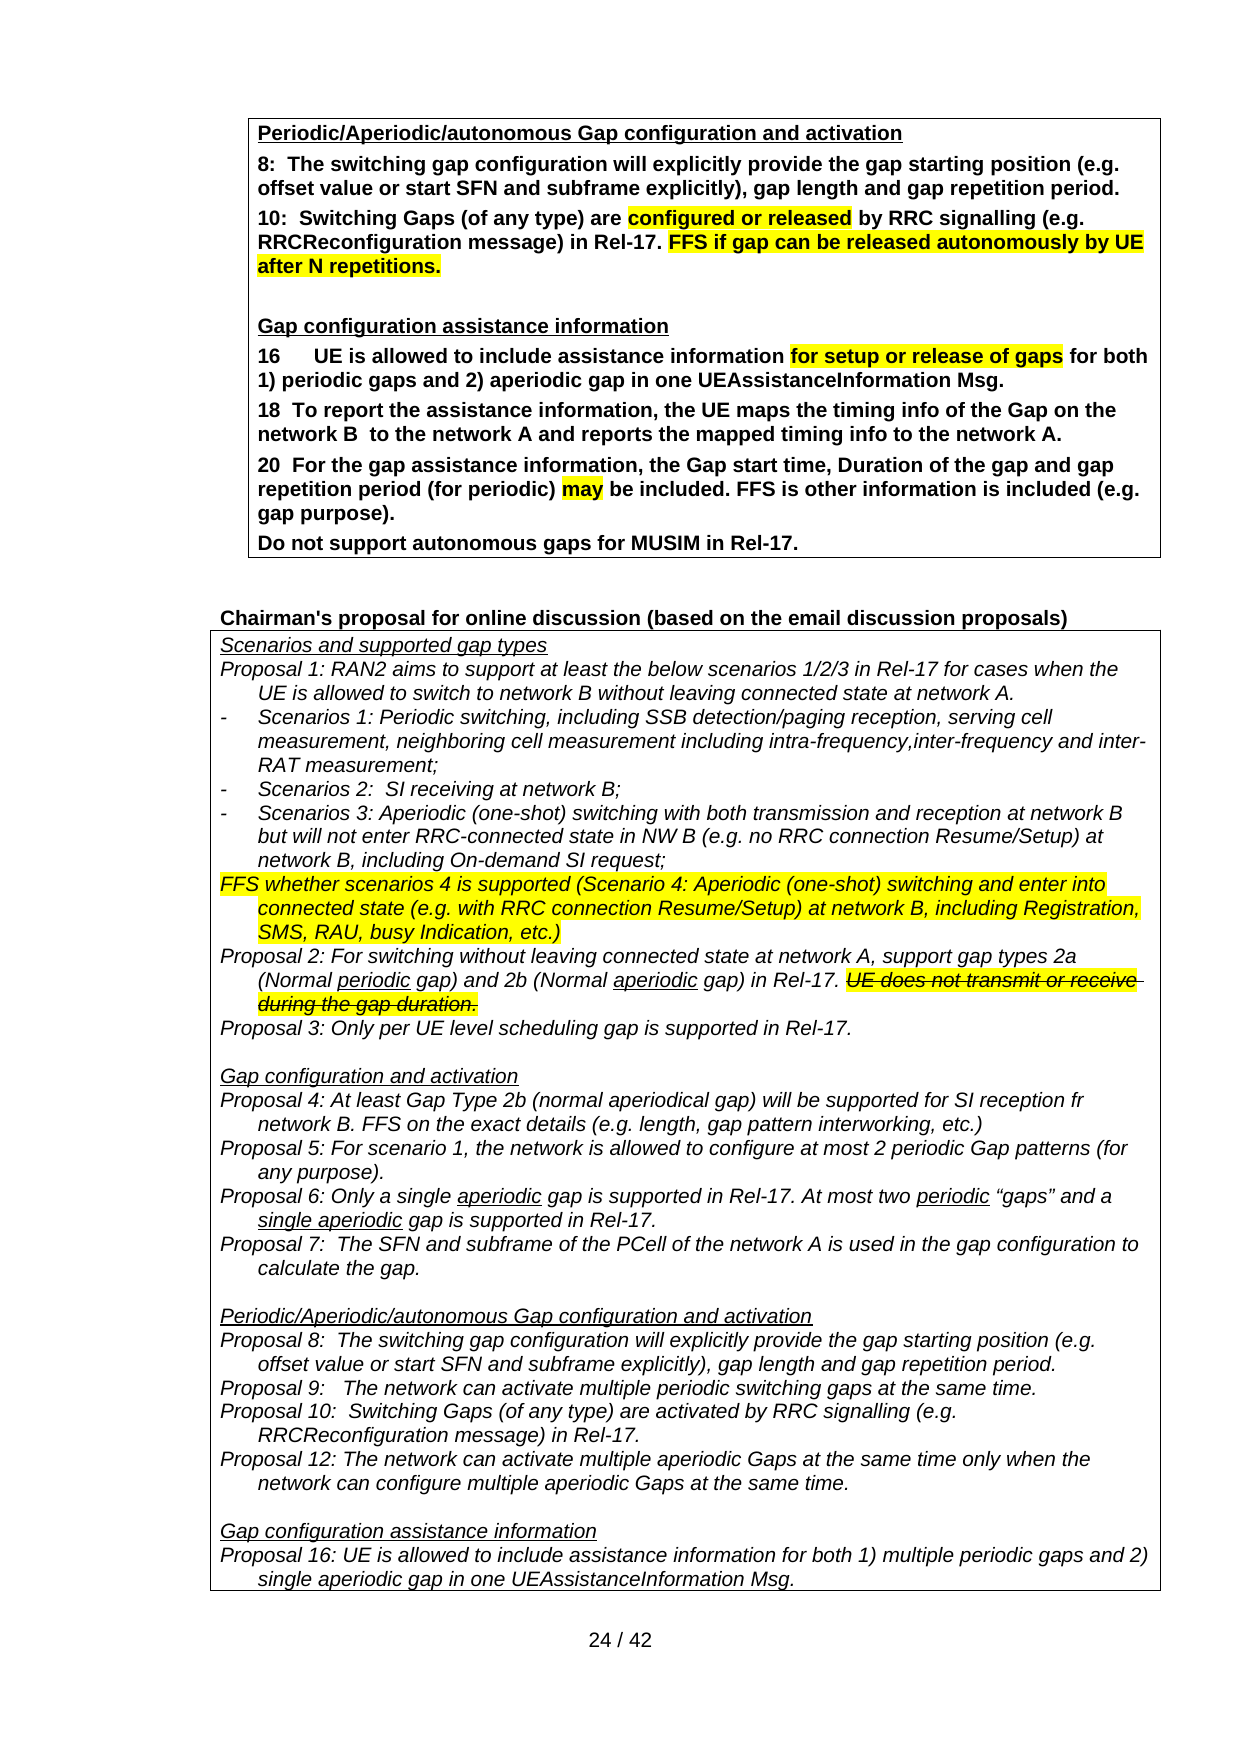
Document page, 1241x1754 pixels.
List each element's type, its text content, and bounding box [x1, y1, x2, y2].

text Periodic/Aperiodic/autonomous Gap configuration and activation [211, 1300, 1160, 1324]
list Do not support autonomous gaps for MUSIM in Rel-17. [249, 527, 1160, 557]
text Proposal 8: The switching gap configuration will explicitly provide the gap starting position (e.g. offset value or start SFN and subframe explicitly), gap length and gap repetition period. [211, 1324, 1160, 1372]
text Proposal 12: The network can activate multiple aperiodic Gaps at the same time only when the network can configure multiple aperiodic Gaps at the same time. [211, 1444, 1160, 1495]
list 16 UE is allowed to include assistance information for setup or release of gaps for both 1) periodic gaps and 2) aperiodic gap in one UEAssistanceInformation Msg. [249, 341, 1160, 392]
text FFS whether scenarios 4 is supported (Scenario 4: Aperiodic (one-shot) switching and enter into connected state (e.g. with RRC connection Resume/Setup) at network B, including Registration, SMS, RAU, busy Indication, etc.) [211, 869, 1160, 941]
list 20 For the gap assistance information, the Gap start time, Duration of the gap and gap repetition period (for periodic) may be included. FFS is other information is included (e.g. gap purpose). [249, 449, 1160, 524]
text Gap configuration and activation [211, 1061, 1160, 1085]
text Proposal 6: Only a single aperiodic gap is supported in Rel-17. At most two periodic “gaps” and a single aperiodic gap is supported in Rel-17. [211, 1181, 1160, 1228]
text Proposal 3: Only per UE level scheduling gap is supported in Rel-17. [211, 1013, 1160, 1040]
text - Scenarios 1: Periodic switching, including SSB detection/paging reception, serving cell measurement, neighboring cell measurement including intra-frequency,inter-frequency and inter-RAT measurement; [211, 701, 1160, 773]
text Proposal 16: UE is allowed to include assistance information for both 1) multiple periodic gaps and 2) single aperiodic gap in one UEAssistanceInformation Msg. [211, 1540, 1160, 1590]
text Proposal 2: For switching without leaving connected state at network A, support gap types 2a (Normal periodic gap) and 2b (Normal aperiodic gap) in Rel-17. UE does not transmit or receive during the gap duration. [211, 941, 1160, 1013]
text Proposal 1: RAN2 aims to support at least the below scenarios 1/2/3 in Rel-17 for cases when the UE is allowed to switch to network B without leaving connected state at network A. [211, 653, 1160, 701]
list Gap configuration assistance information [249, 311, 1160, 338]
text Proposal 4: At least Gap Type 2b (normal aperiodical gap) will be supported for SI reception fr network B. FFS on the exact details (e.g. length, gap pattern interworking, etc.) [211, 1085, 1160, 1133]
text Proposal 10: Switching Gaps (of any type) are activated by RRC signalling (e.g. RRCReconfiguration message) in Rel-17. [211, 1396, 1160, 1444]
list 8: The switching gap configuration will explicitly provide the gap starting position (e.g. offset value or start SFN and subframe explicitly), gap length and gap repetition period. [249, 148, 1160, 199]
list 18 To report the assistance information, the UE maps the timing info of the Gap on the network B to the network A and reports the mapped timing info to the network A. [249, 395, 1160, 446]
text Proposal 9: The network can activate multiple periodic switching gaps at the same time. [211, 1372, 1160, 1396]
list 10: Switching Gaps (of any type) are configured or released by RRC signalling (e.g. RRCReconfiguration message) in Rel-17. FFS if gap can be released autonomously by UE after N repetitions. [249, 202, 1160, 277]
text Gap configuration assistance information [211, 1516, 1160, 1540]
text Chairman's proposal for online discussion (based on the email discussion proposals) [220, 606, 1152, 629]
text Proposal 7: The SFN and subframe of the PCell of the network A is used in the gap configuration to calculate the gap. [211, 1228, 1160, 1279]
text - Scenarios 2: SI receiving at network B; [211, 773, 1160, 797]
list Periodic/Aperiodic/autonomous Gap configuration and activation [249, 119, 1160, 145]
text - Scenarios 3: Aperiodic (one-shot) switching with both transmission and reception at network B but will not enter RRC-connected state in NW B (e.g. no RRC connection Resume/Setup) at network B, including On-demand SI request; [211, 797, 1160, 869]
text Scenarios and supported gap types [211, 631, 1160, 653]
text Proposal 5: For scenario 1, the network is allowed to configure at most 2 periodic Gap patterns (for any purpose). [211, 1133, 1160, 1181]
